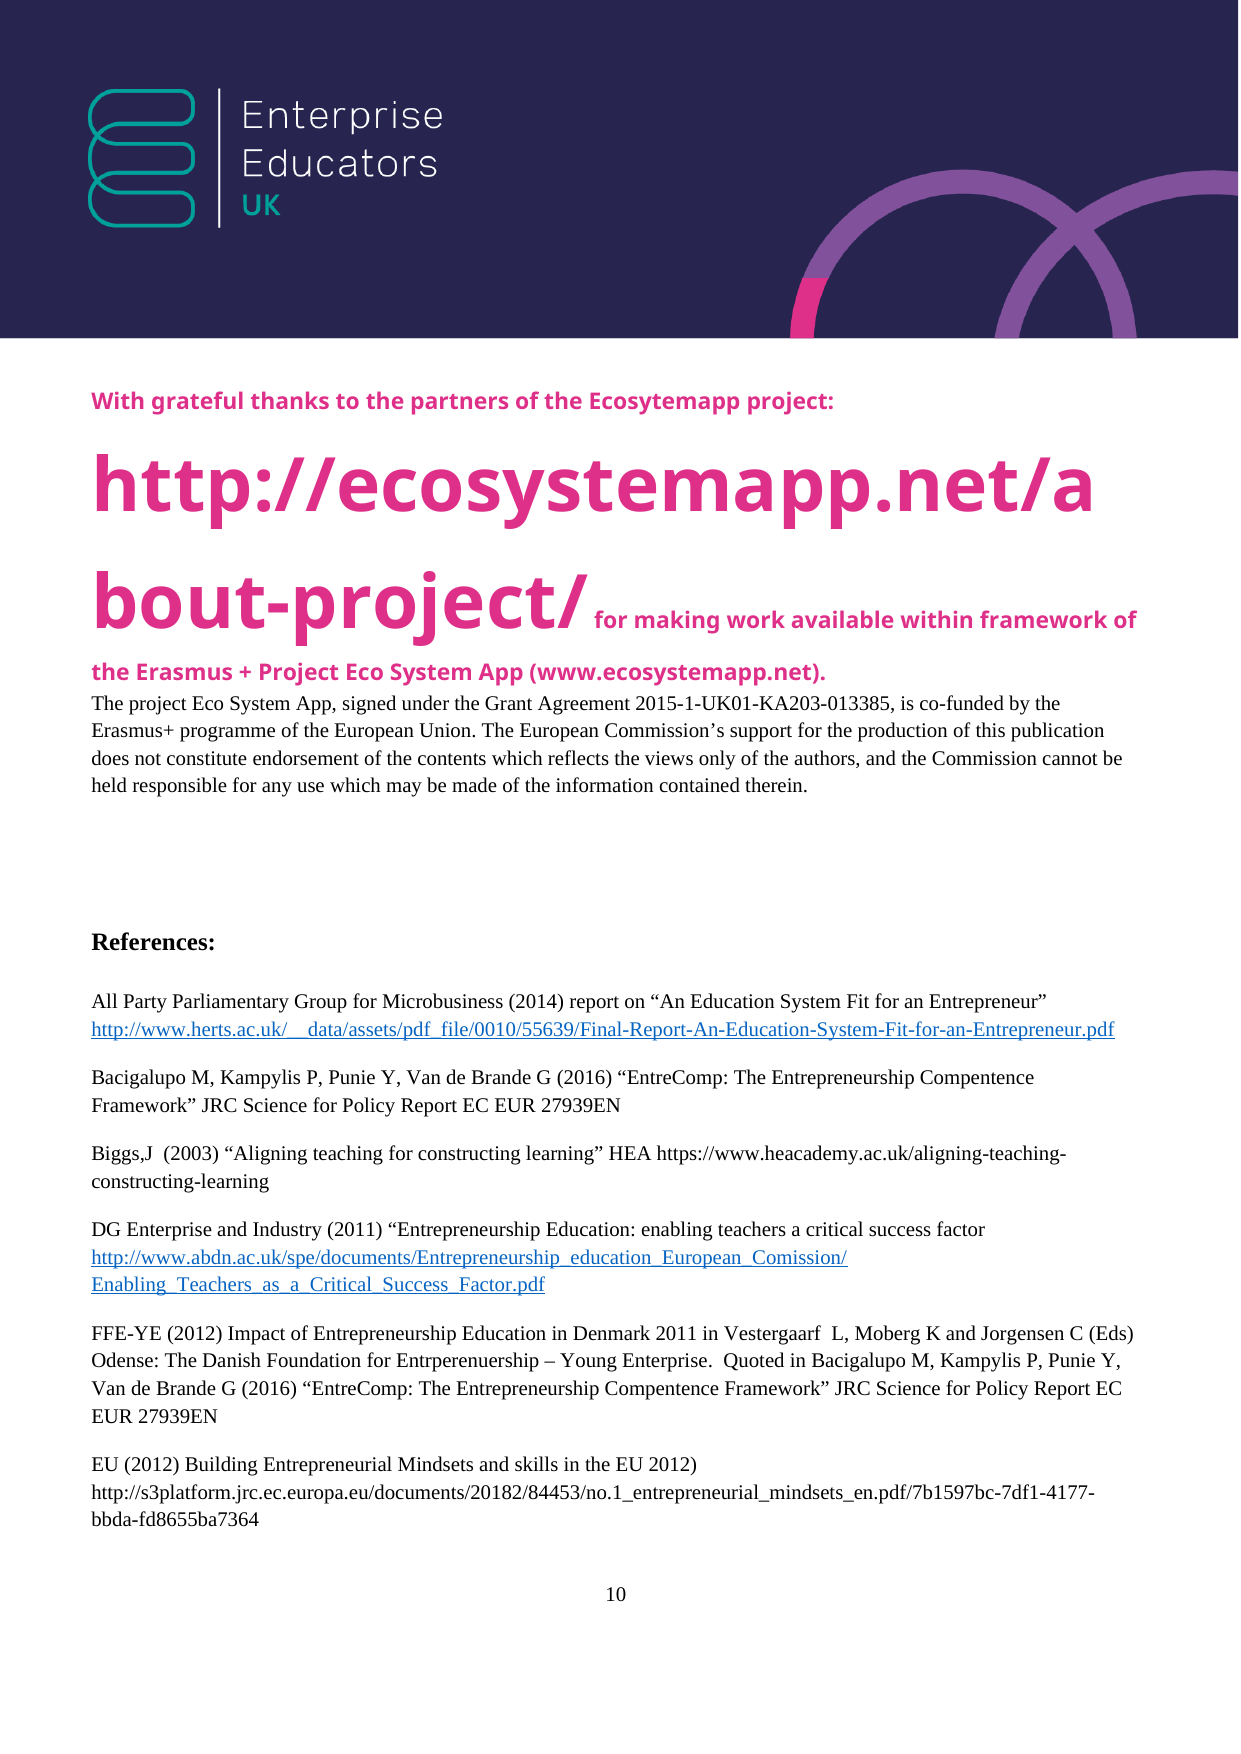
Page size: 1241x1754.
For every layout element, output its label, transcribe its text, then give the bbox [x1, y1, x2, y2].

text EU (2012) Building Entrepreneurial Mindsets and skills in the EU 2012) http://s3platform.jrc.ec.europa.eu/documents/20182/84453/no.1_entrepreneurial_mindsets_en.pdf/7b1597bc-7df1-4177-bbda-fd8655ba7364 [91, 1452, 1140, 1531]
subtitle References: [91, 927, 1140, 956]
picture [0, 0, 1239, 745]
text FFE-YE (2012) Impact of Entrepreneurship Education in Denmark 2011 in Vestergaarf L, Moberg K and Jorgensen C (Eds) Odense: The Danish Foundation for Entrperenuership – Young Enterprise. Quoted in Bacigalupo M, Kampylis P, Punie Y, Van de Brande G (2016) “EntreComp: The Entrepreneurship Compentence Framework” JRC Science for Policy Report EC EUR 27939EN [91, 1321, 1140, 1428]
text With grateful thanks to the partners of the Ecosytemapp project: http://ecosystemapp.net/about-project/ for making work available within framework of the Erasmus + Project Eco System App (www.ecosystemapp.net). The project Eco System App, signed under the Grant Agreement 2015-1-UK01-KA203-013385, is co-funded by the Erasmus+ programme of the European Union. The European Commission’s support for the production of this publication does not constitute endorsement of the contents which reflects the views only of the authors, and the Commission cannot be held responsible for any use which may be made of the information contained therein. [91, 385, 1140, 797]
text Bacigalupo M, Kampylis P, Punie Y, Van de Brande G (2016) “EntreComp: The Entrepreneurship Compentence Framework” JRC Science for Policy Report EC EUR 27939EN [91, 1065, 1140, 1117]
text DG Enterprise and Industry (2011) “Entrepreneurship Education: enabling teachers a critical success factor http://www.abdn.ac.uk/spe/documents/Entrepreneurship_education_European_Comission/Enabling_Teachers_as_a_Critical_Success_Factor.pdf [91, 1217, 1140, 1296]
text All Party Parliamentary Group for Microbusiness (2014) report on “An Education System Fit for an Entrepreneur” http://www.herts.ac.uk/__data/assets/pdf_file/0010/55639/Final-Report-An-Education-System-Fit-for-an-Entrepreneur.pdf [91, 989, 1140, 1041]
text Biggs,J (2003) “Aligning teaching for constructing learning” HEA https://www.heacademy.ac.uk/aligning-teaching-constructing-learning [91, 1141, 1140, 1193]
